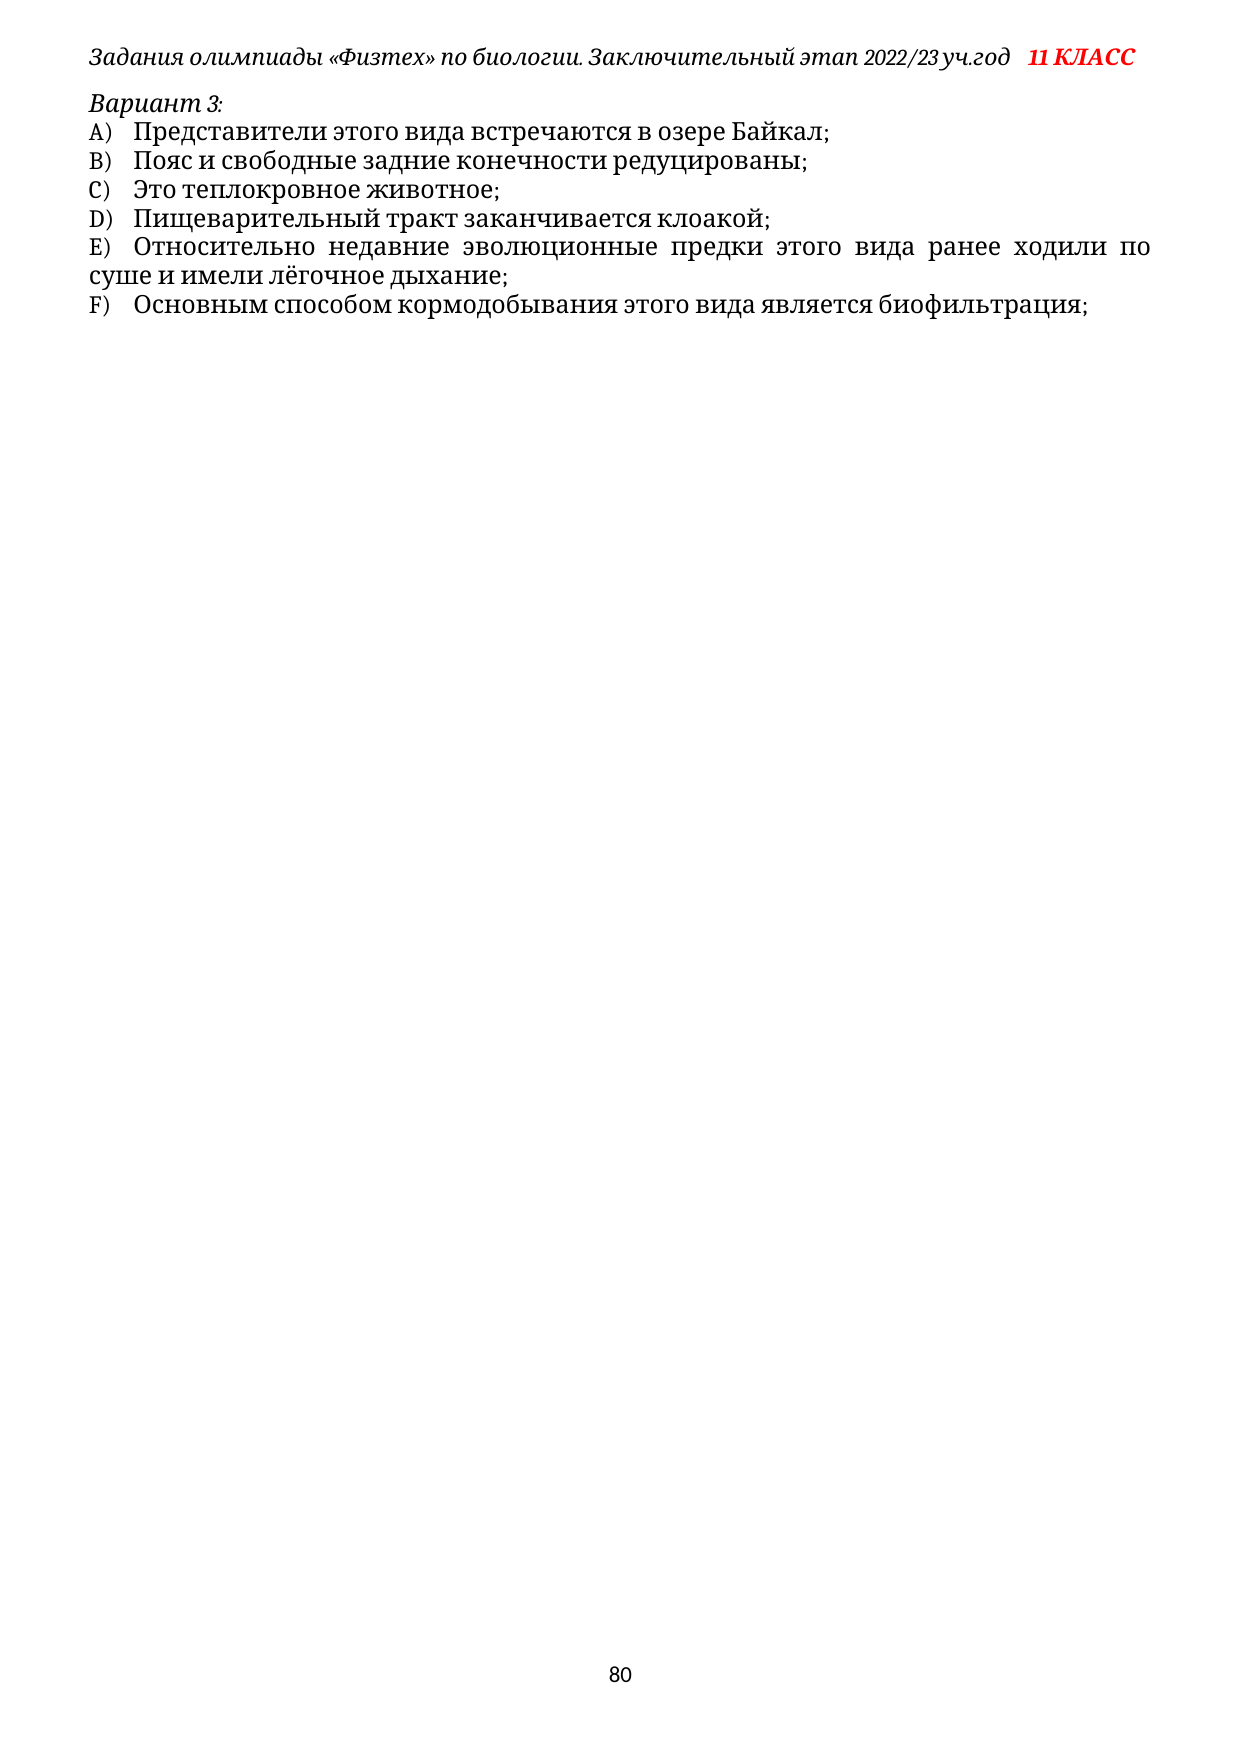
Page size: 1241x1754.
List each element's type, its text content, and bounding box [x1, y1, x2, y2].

list Пояс и свободные задние конечности редуцированы; [89, 147, 1152, 176]
list Основным способом кормодобывания этого вида является биофильтрация; [89, 291, 1152, 319]
text Вариант 3: [89, 89, 1152, 118]
list Представители этого вида встречаются в озере Байкал; [89, 118, 1152, 147]
list Пищеварительный тракт заканчивается клоакой; [89, 204, 1152, 233]
list Относительно недавние эволюционные предки этого вида ранее ходили по суше и имели лёгочное дыхание; [89, 233, 1152, 291]
list Это теплокровное животное; [89, 176, 1152, 204]
